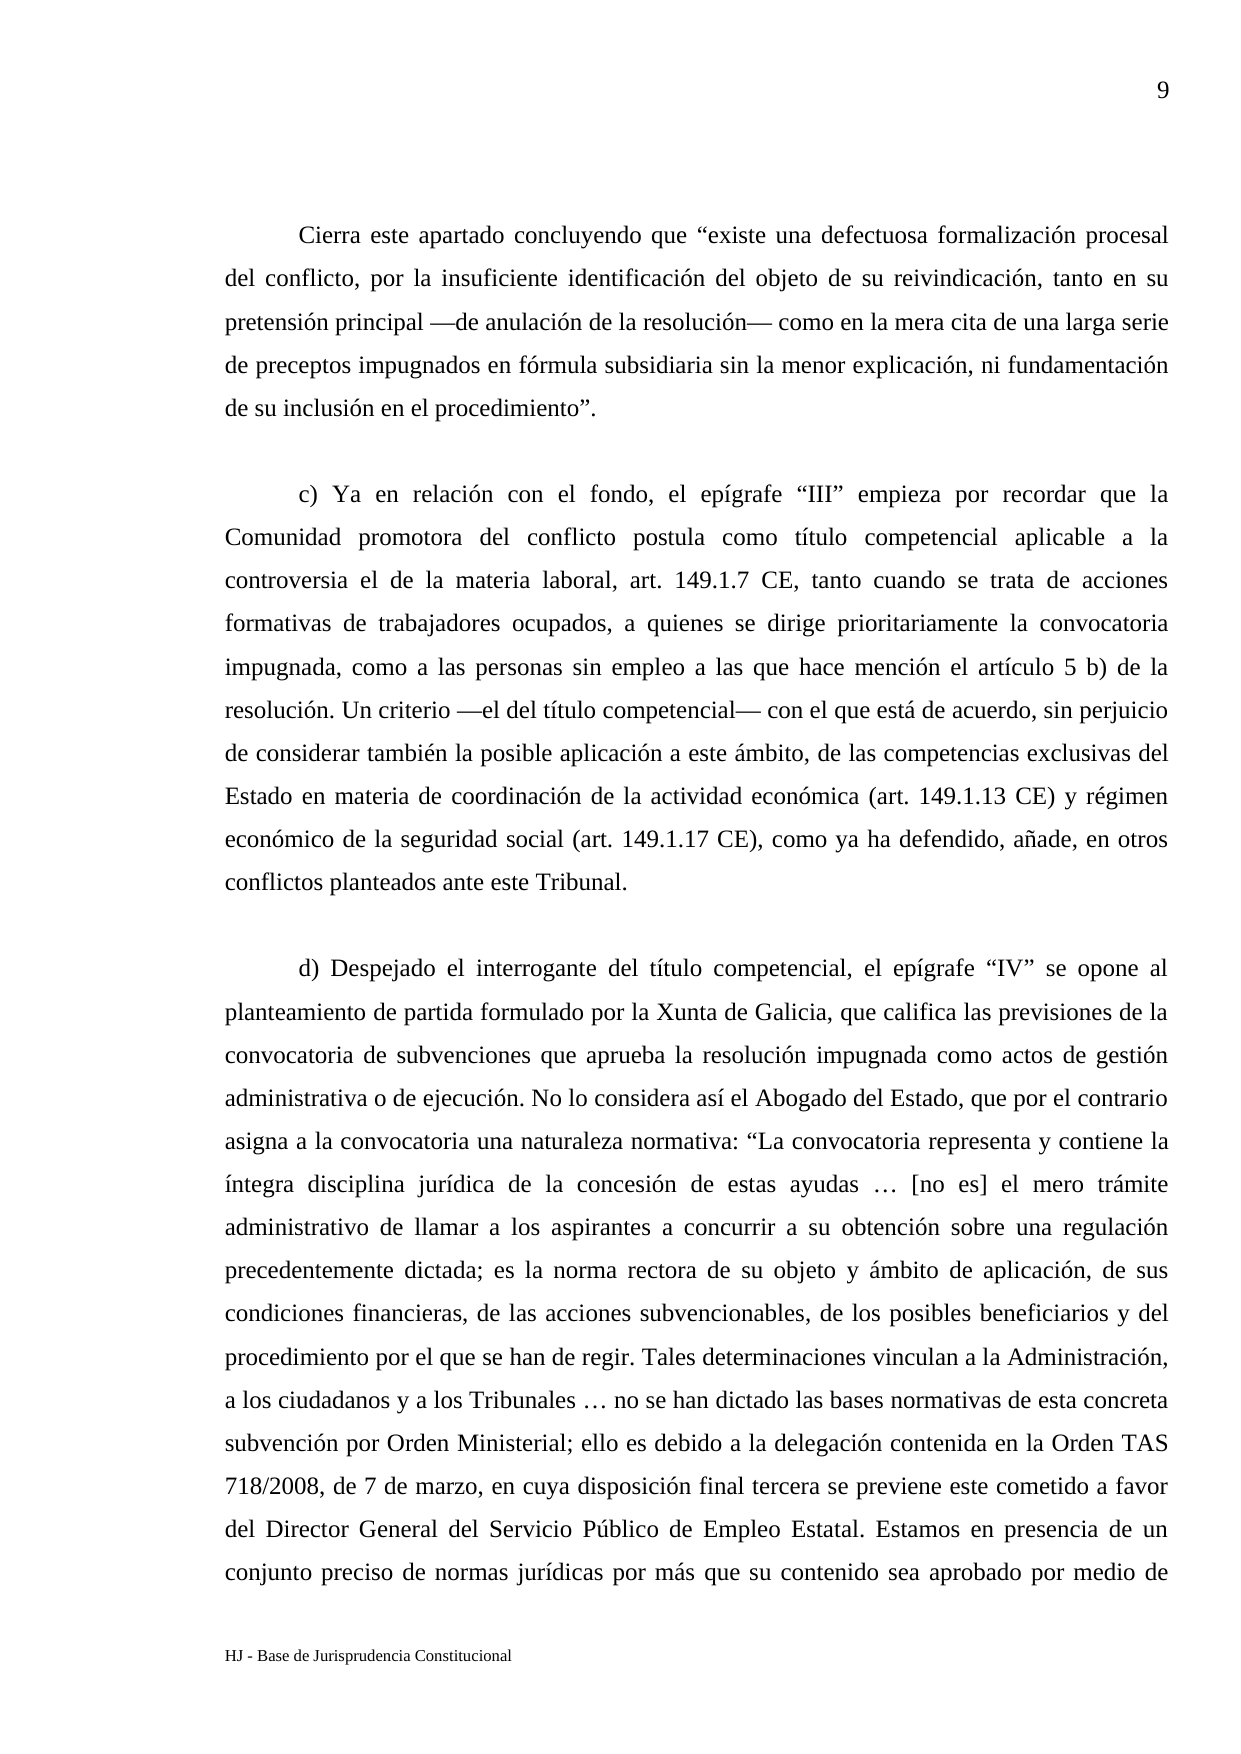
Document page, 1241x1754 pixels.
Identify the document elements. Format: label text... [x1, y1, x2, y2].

text Cierra este apartado concluyendo que “existe una defectuosa formalización procesal del conflicto, por la insuficiente identificación del objeto de su reivindicación, tanto en su pretensión principal —de anulación de la resolución— como en la mera cita de una larga serie de preceptos impugnados en fórmula subsidiaria sin la menor explicación, ni fundamentación de su inclusión en el procedimiento”. [224, 220, 1169, 422]
text c) Ya en relación con el fondo, el epígrafe “III” empieza por recordar que la Comunidad promotora del conflicto postula como título competencial aplicable a la controversia el de la materia laboral, art. 149.1.7 CE, tanto cuando se trata de acciones formativas de trabajadores ocupados, a quienes se dirige prioritariamente la convocatoria impugnada, como a las personas sin empleo a las que hace mención el artículo 5 b) de la resolución. Un criterio —el del título competencial— con el que está de acuerdo, sin perjuicio de considerar también la posible aplicación a este ámbito, de las competencias exclusivas del Estado en materia de coordinación de la actividad económica (art. 149.1.13 CE) y régimen económico de la seguridad social (art. 149.1.17 CE), como ya ha defendido, añade, en otros conflictos planteados ante este Tribunal. [224, 479, 1169, 896]
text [224, 953, 1169, 1586]
